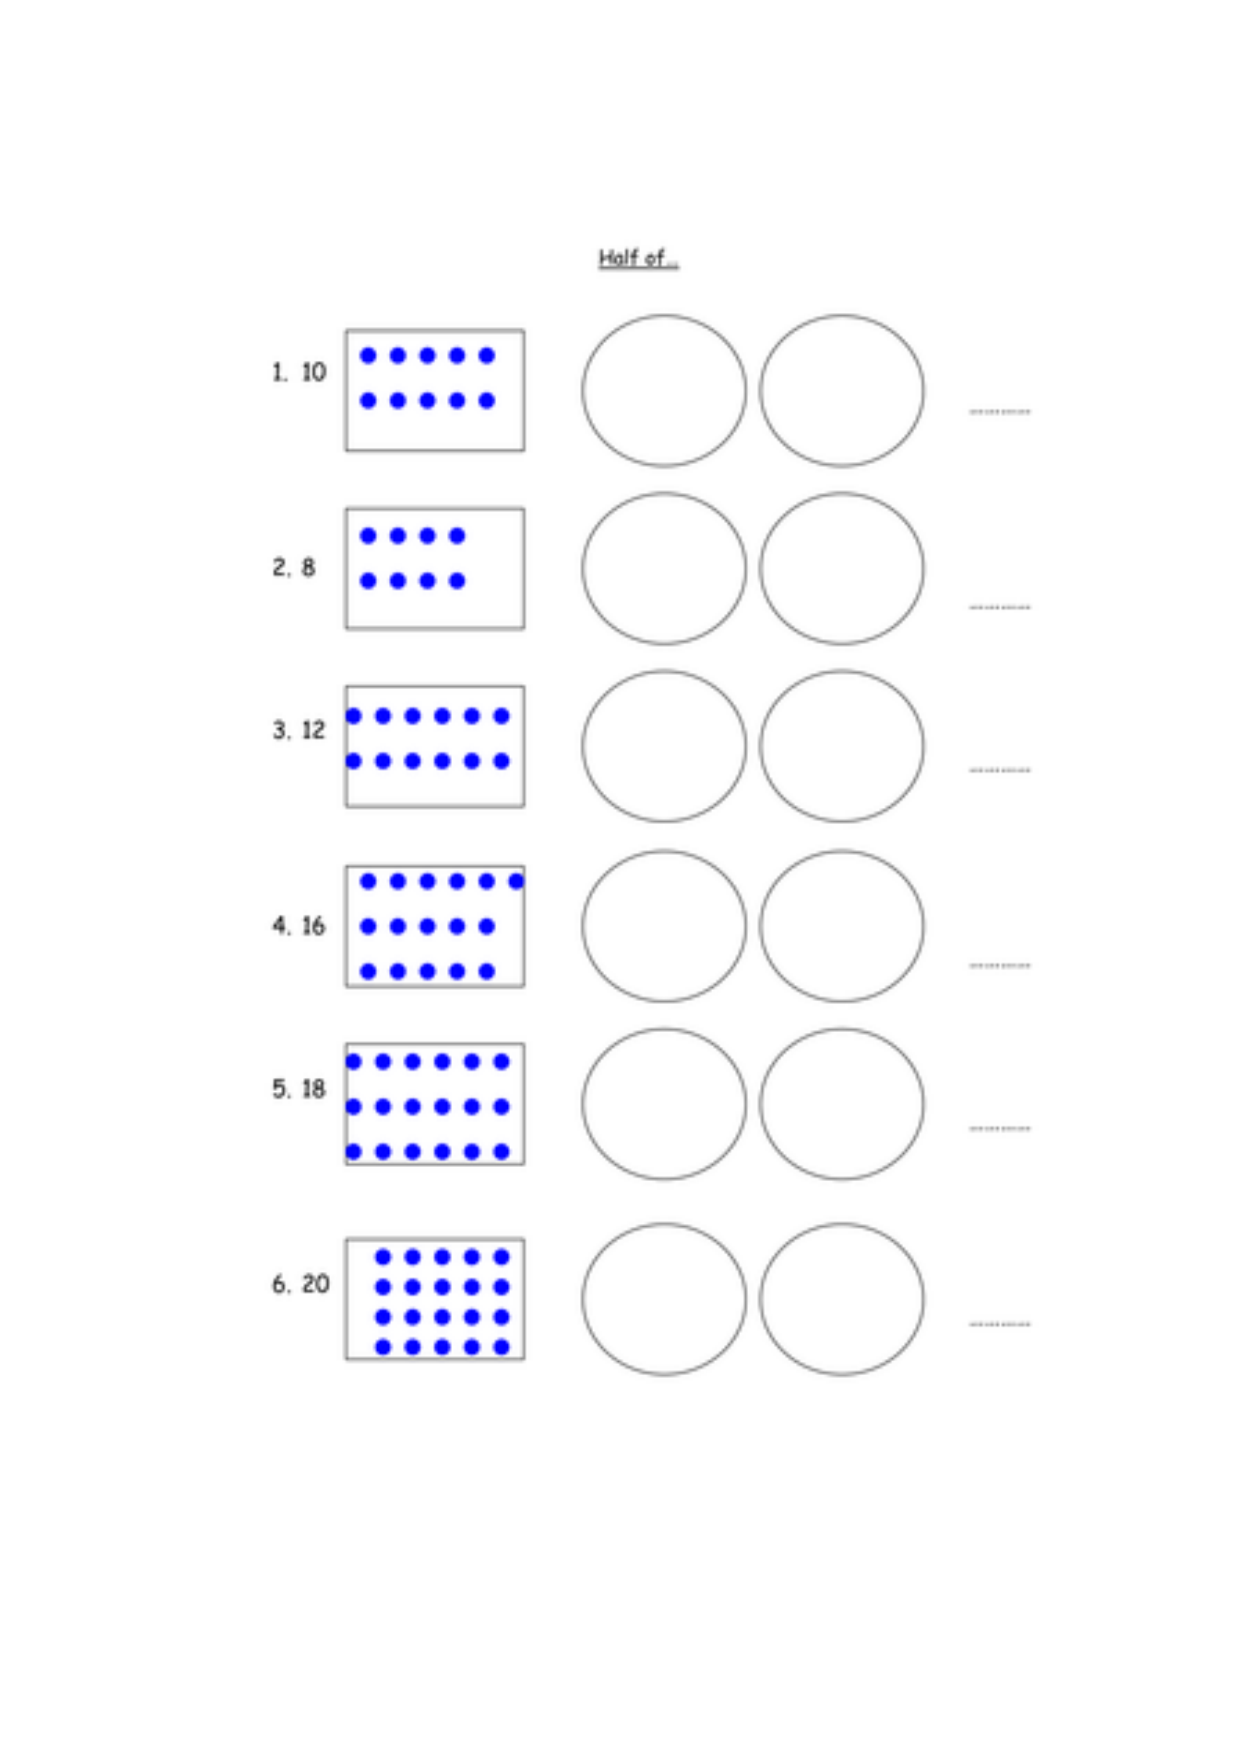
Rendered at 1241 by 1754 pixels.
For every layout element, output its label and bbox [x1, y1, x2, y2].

picture [150, 150, 1130, 1555]
